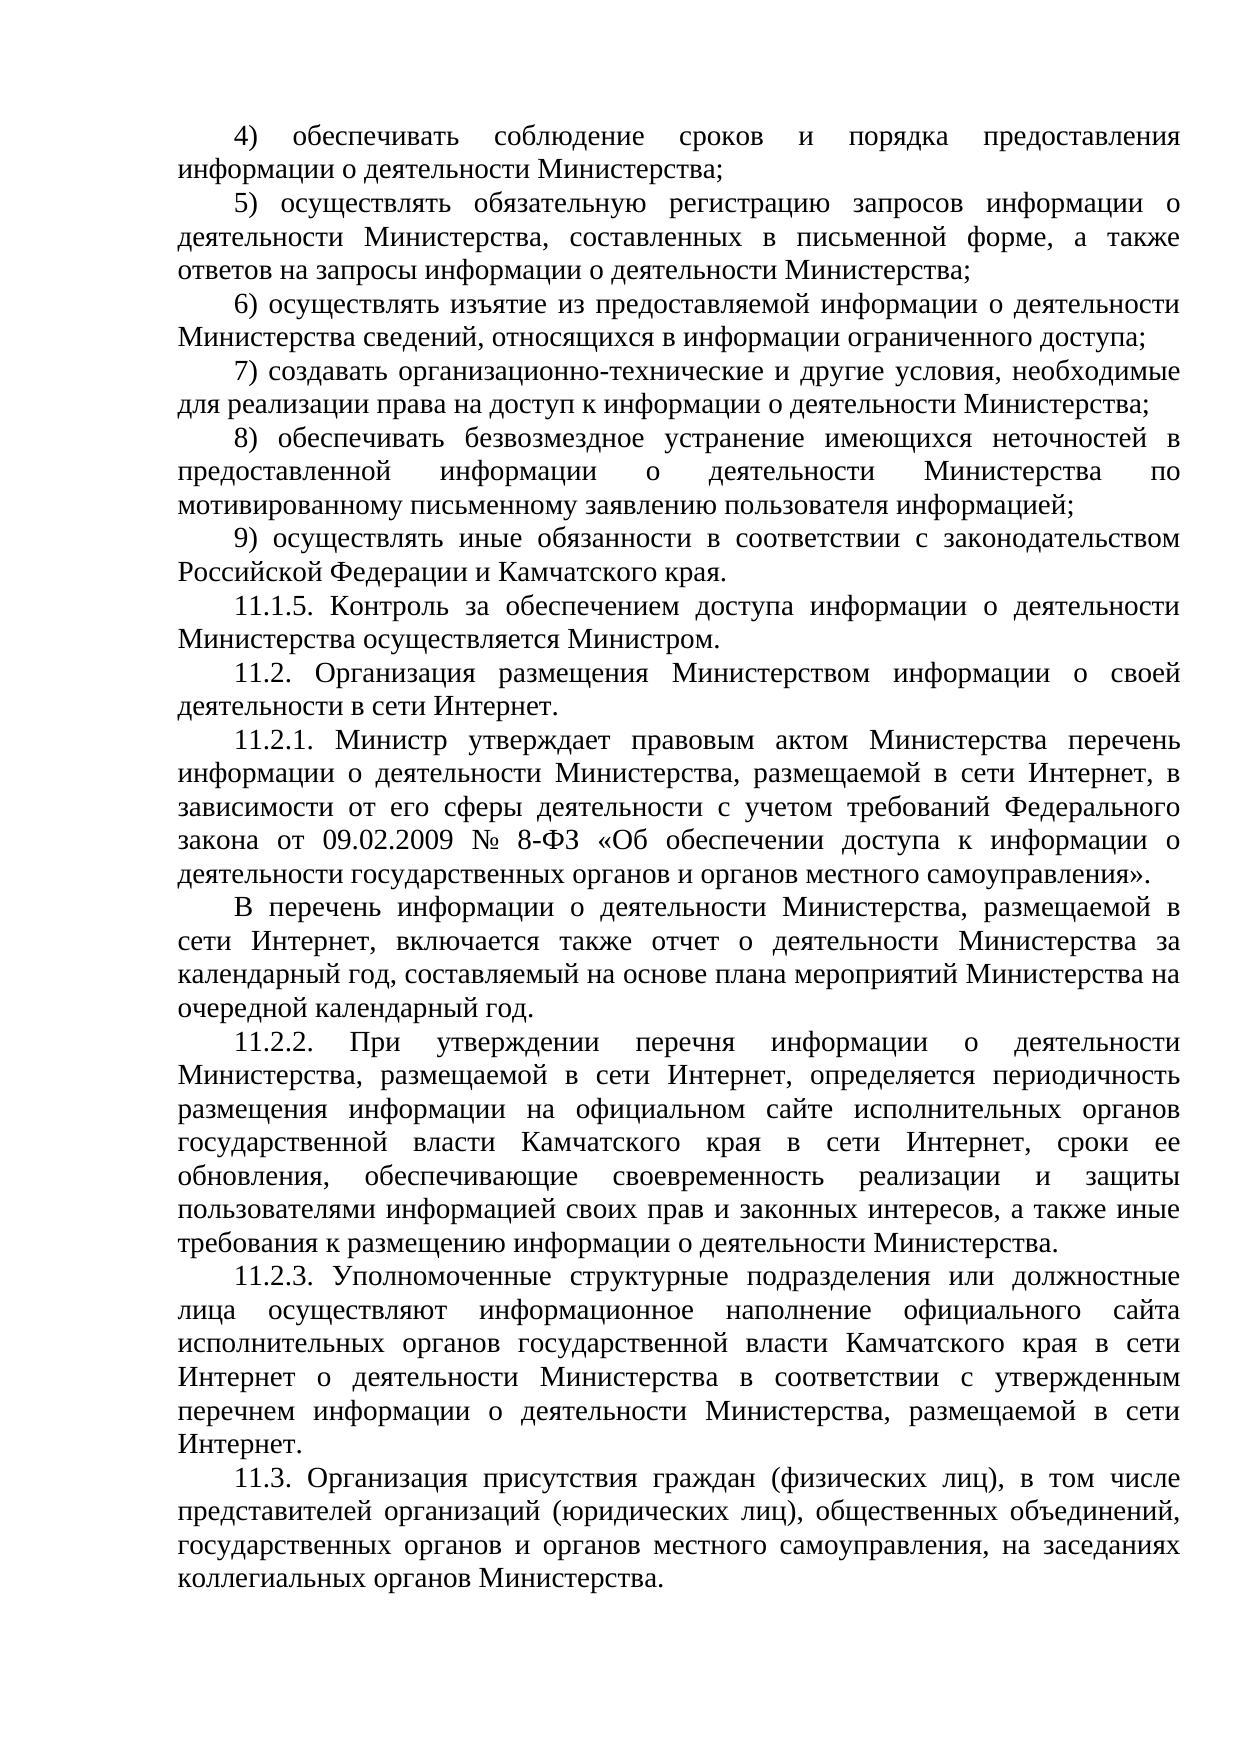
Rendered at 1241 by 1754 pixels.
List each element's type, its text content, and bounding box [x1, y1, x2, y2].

text 11.2. Организация размещения Министерством информации о своей деятельности в сети Интернет. [177, 655, 1181, 722]
text 11.2.3. Уполномоченные структурные подразделения или должностные лица осуществляют информационное наполнение официального сайта исполнительных органов государственной власти Камчатского края в сети Интернет о деятельности Министерства в соответствии с утвержденным перечнем информации о деятельности Министерства, размещаемой в сети Интернет. [177, 1258, 1181, 1460]
text 11.3. Организация присутствия граждан (физических лиц), в том числе представителей организаций (юридических лиц), общественных объединений, государственных органов и органов местного самоуправления, на заседаниях коллегиальных органов Министерства. [177, 1460, 1181, 1594]
text 11.2.2. При утверждении перечня информации о деятельности Министерства, размещаемой в сети Интернет, определяется периодичность размещения информации на официальном сайте исполнительных органов государственной власти Камчатского края в сети Интернет, сроки ее обновления, обеспечивающие своевременность реализации и защиты пользователями информацией своих прав и законных интересов, а также иные требования к размещению информации о деятельности Министерства. [177, 1024, 1181, 1258]
text 8) обеспечивать безвозмездное устранение имеющихся неточностей в предоставленной информации о деятельности Министерства по мотивированному письменному заявлению пользователя информацией; [177, 420, 1181, 521]
text 6) осуществлять изъятие из предоставляемой информации о деятельности Министерства сведений, относящихся в информации ограниченного доступа; [177, 286, 1181, 353]
text 4) обеспечивать соблюдение сроков и порядка предоставления информации о деятельности Министерства; [177, 118, 1181, 185]
text В перечень информации о деятельности Министерства, размещаемой в сети Интернет, включается также отчет о деятельности Министерства за календарный год, составляемый на основе плана мероприятий Министерства на очередной календарный год. [177, 889, 1181, 1024]
text 9) осуществлять иные обязанности в соответствии с законодательством Российской Федерации и Камчатского края. [177, 521, 1181, 588]
text 5) осуществлять обязательную регистрацию запросов информации о деятельности Министерства, составленных в письменной форме, а также ответов на запросы информации о деятельности Министерства; [177, 185, 1181, 286]
text 11.1.5. Контроль за обеспечением доступа информации о деятельности Министерства осуществляется Министром. [177, 588, 1181, 655]
text 7) создавать организационно-технические и другие условия, необходимые для реализации права на доступ к информации о деятельности Министерства; [177, 353, 1181, 420]
text 11.2.1. Министр утверждает правовым актом Министерства перечень информации о деятельности Министерства, размещаемой в сети Интернет, в зависимости от его сферы деятельности с учетом требований Федерального закона от 09.02.2009 № 8-ФЗ «Об обеспечении доступа к информации о деятельности государственных органов и органов местного самоуправления». [177, 722, 1181, 889]
